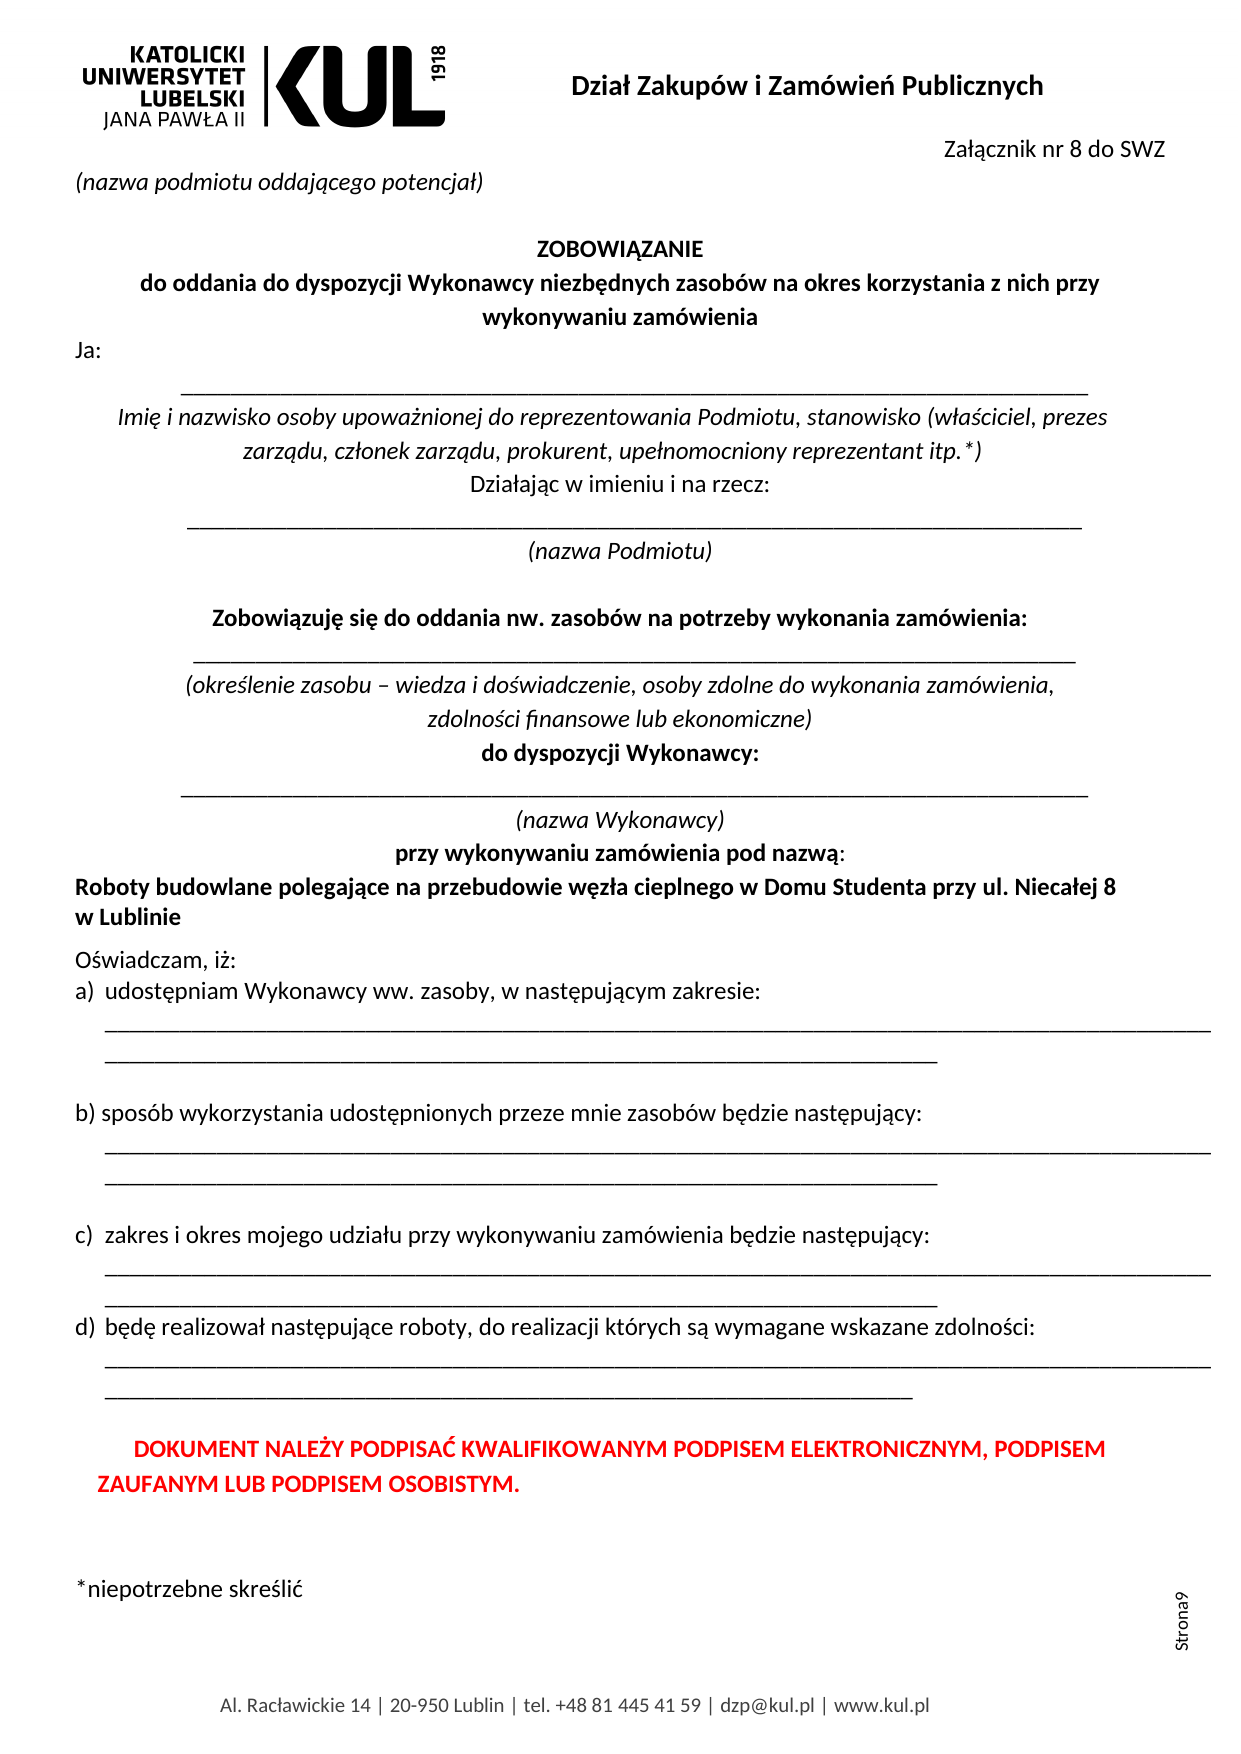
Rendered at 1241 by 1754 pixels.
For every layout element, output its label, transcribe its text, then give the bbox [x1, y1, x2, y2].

text Oświadczam, iż: [75, 944, 1136, 975]
text ____________________________________________________________________________________________________________________________________________________________ [104, 1005, 1224, 1066]
text (określenie zasobu – wiedza i doświadczenie, osoby zdolne do wykonania zamówienia, [75, 669, 1165, 700]
text do oddania do dyspozycji Wykonawcy niezbędnych zasobów na okres korzystania z nich przy wykonywaniu zamówienia [75, 267, 1165, 331]
text _________________________________________________________________________ [75, 770, 1195, 801]
text _______________________________________________________________________ [75, 636, 1195, 667]
list będę realizował następujące roboty, do realizacji których są wymagane wskazane zdolności: __________________________________________________________________________________________________________________________________________________________ [75, 1311, 1224, 1402]
text ____________________________________________________________________________________________________________________________________________________________ [104, 1249, 1224, 1311]
list zakres i okres mojego udziału przy wykonywaniu zamówienia będzie następujący: [75, 1219, 1224, 1249]
picture [0, 0, 1239, 138]
text zdolności finansowe lub ekonomiczne) [75, 703, 1165, 734]
text Imię i nazwisko osoby upoważnionej do reprezentowania Podmiotu, stanowisko (właściciel, prezes zarządu, członek zarządu, prokurent, upełnomocniony reprezentant itp.*) [75, 401, 1151, 465]
text *niepotrzebne skreślić [75, 1573, 1201, 1603]
text ____________________________________________________________________________________________________________________________________________________________ [104, 1127, 1224, 1188]
text Załącznik nr 8 do SWZ [75, 133, 1165, 163]
text _________________________________________________________________________ [75, 368, 1195, 398]
text ZOBOWIĄZANIE [75, 233, 1165, 264]
list udostępniam Wykonawcy ww. zasoby, w następującym zakresie: [75, 975, 1224, 1005]
text (nazwa Podmiotu) [75, 535, 1165, 566]
text ________________________________________________________________________ [75, 502, 1195, 532]
text Zobowiązuję się do oddania nw. zasobów na potrzeby wykonania zamówienia: [75, 602, 1165, 633]
text przy wykonywaniu zamówienia pod nazwą: [75, 837, 1165, 868]
list DOKUMENT NALEŻY PODPISAĆ KWALIFIKOWANYM PODPISEM ELEKTRONICZNYM, PODPISEM [75, 1433, 1165, 1463]
text b) sposób wykorzystania udostępnionych przeze mnie zasobów będzie następujący: [75, 1097, 1224, 1127]
text (nazwa Wykonawcy) [75, 804, 1165, 834]
text do dyspozycji Wykonawcy: [75, 737, 1165, 767]
text (nazwa podmiotu oddającego potencjał) [75, 166, 1165, 197]
list ZAUFANYM LUB PODPISEM OSOBISTYM. [75, 1468, 1165, 1498]
text Roboty budowlane polegające na przebudowie węzła cieplnego w Domu Studenta przy ul. Niecałej 8 w Lublinie [75, 871, 1165, 932]
text Działając w imieniu i na rzecz: [75, 468, 1165, 499]
text Ja: [75, 334, 1165, 365]
